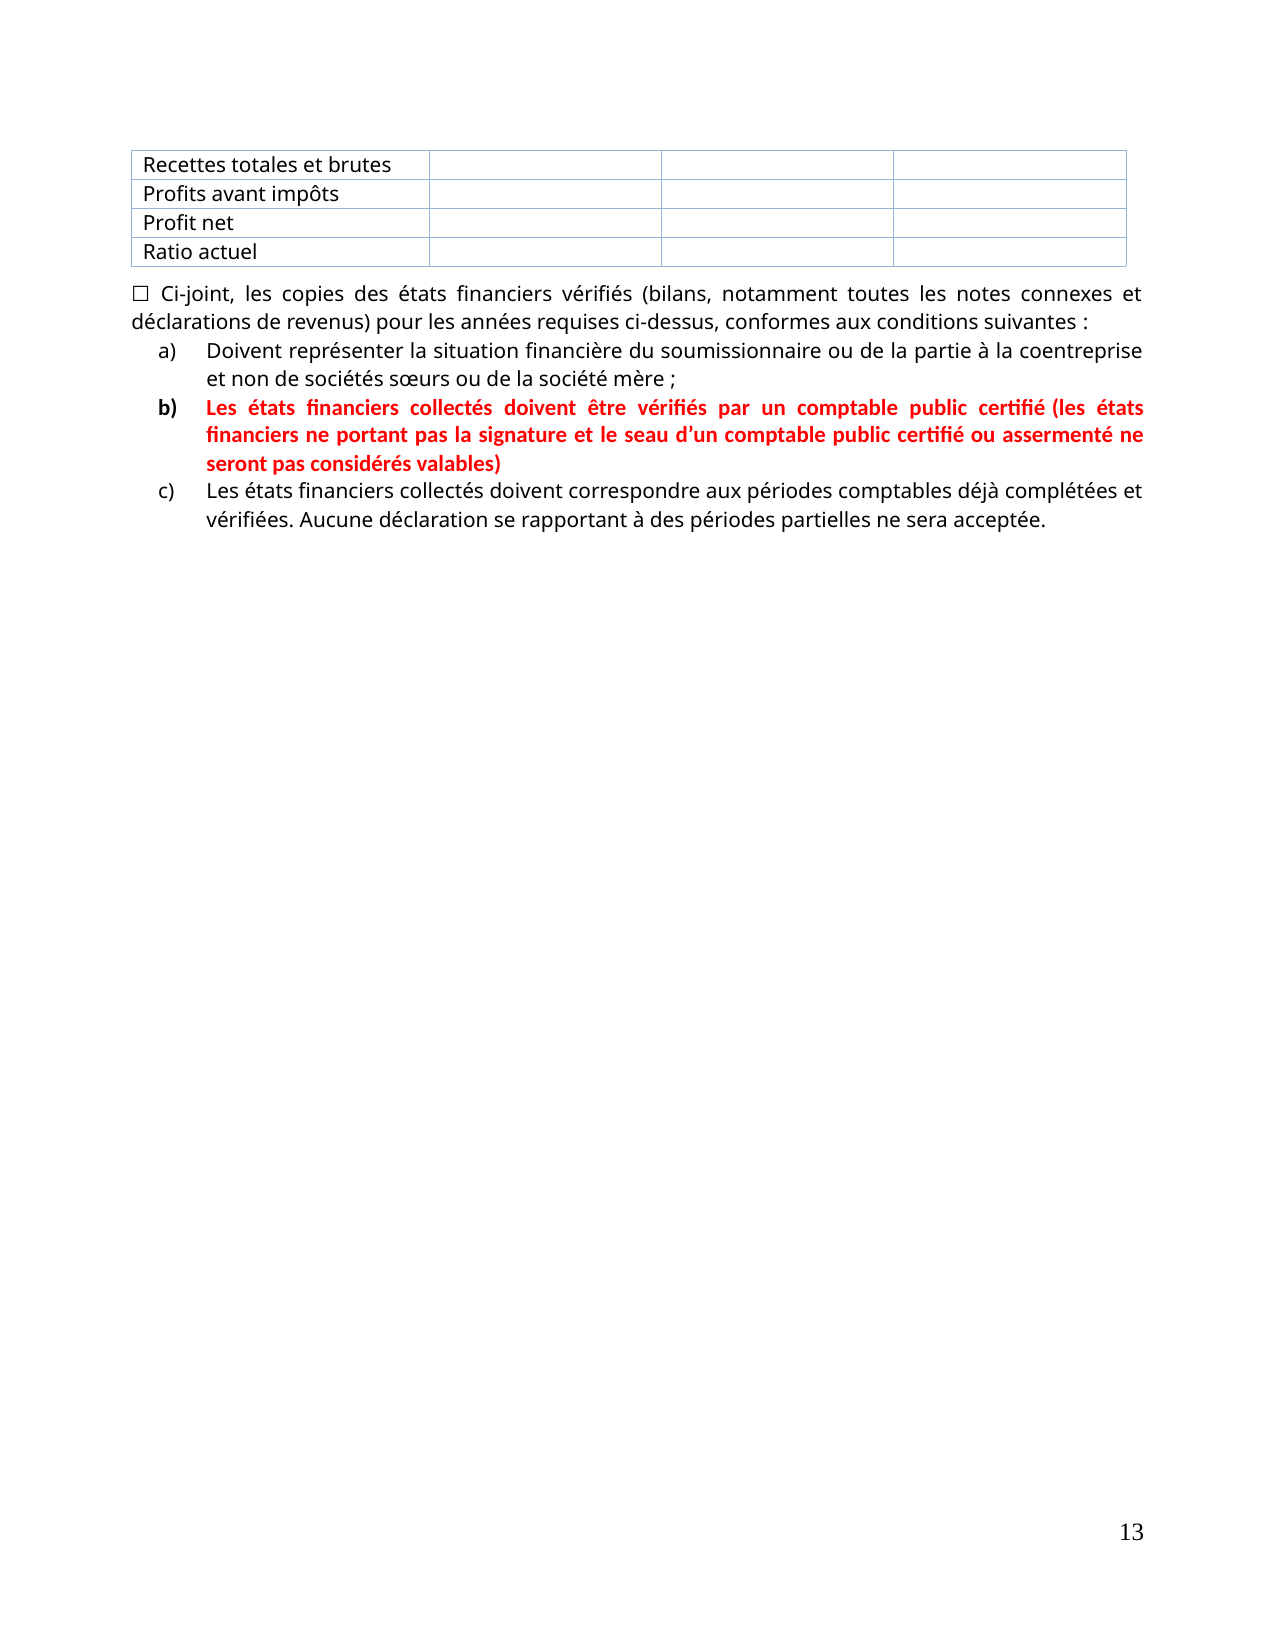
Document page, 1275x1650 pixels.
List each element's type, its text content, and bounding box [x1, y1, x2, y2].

table_cell Profits avant impôts [132, 180, 429, 208]
table_cell [894, 238, 1126, 266]
list Doivent représenter la situation financière du soumissionnaire ou de la partie à la coentreprise et non de sociétés sœurs ou de la société mère ; [158, 336, 1144, 393]
table_cell [894, 151, 1126, 179]
table_cell Ratio actuel [132, 238, 429, 266]
table_cell [894, 209, 1126, 237]
table_cell Recettes totales et brutes [132, 151, 429, 179]
list Les états financiers collectés doivent correspondre aux périodes comptables déjà complétées et vérifiées. Aucune déclaration se rapportant à des périodes partielles ne sera acceptée. [158, 477, 1144, 533]
text Ci-joint, les copies des états financiers vérifiés (bilans, notamment toutes les notes connexes et déclarations de revenus) pour les années requises ci-dessus, conformes aux conditions suivantes : [131, 279, 1144, 336]
table_cell [662, 151, 893, 179]
list Les états financiers collectés doivent être vérifiés par un comptable public certifié (les états financiers ne portant pas la signature et le seau d’un comptable public certifié ou assermenté ne seront pas considérés valables) [158, 393, 1144, 477]
table_cell [430, 151, 661, 179]
table_cell Profit net [132, 209, 429, 237]
table_cell [894, 180, 1126, 208]
table_cell [662, 180, 893, 208]
table_cell [662, 209, 893, 237]
table_cell [662, 238, 893, 266]
table_cell [430, 180, 661, 208]
table_cell [430, 209, 661, 237]
table_cell [430, 238, 661, 266]
